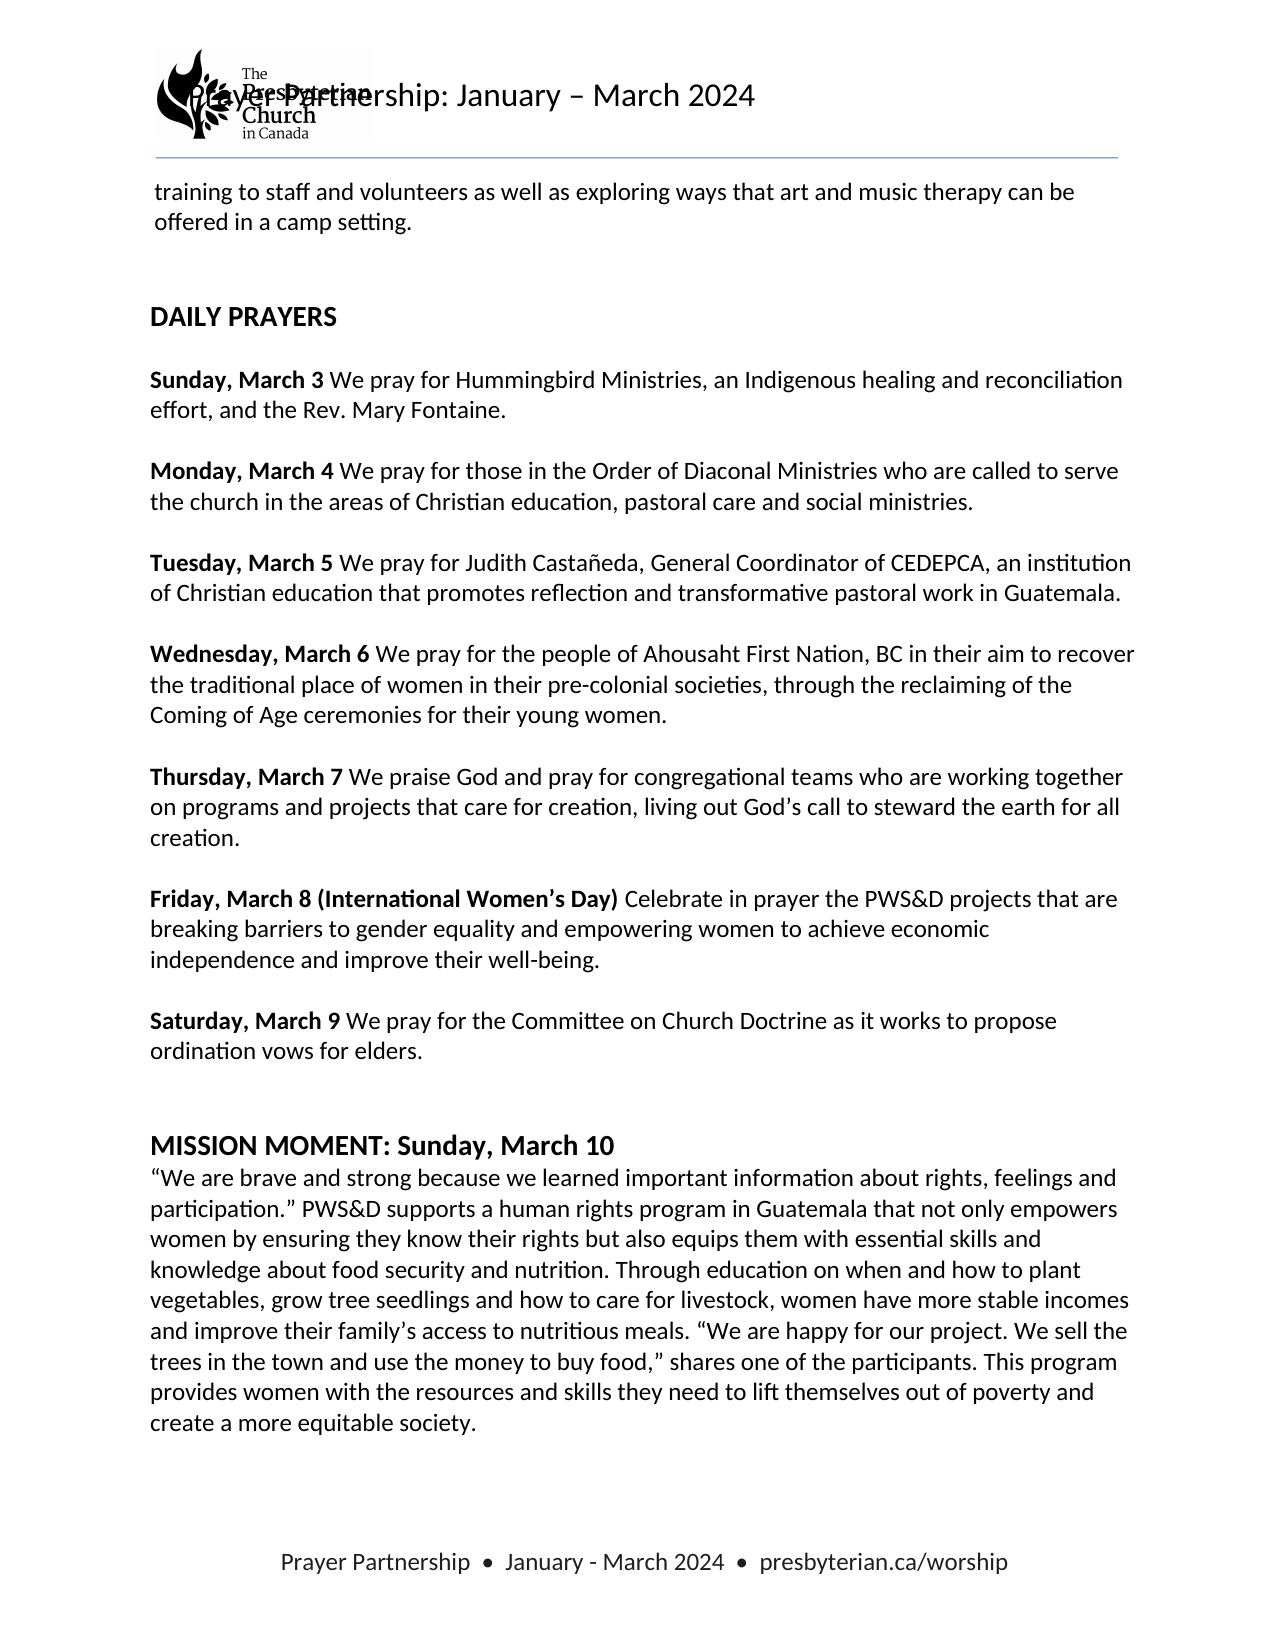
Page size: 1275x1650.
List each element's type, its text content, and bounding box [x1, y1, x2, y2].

text “We are brave and strong because we learned important information about rights, feelings and participation.” PWS&D supports a human rights program in Guatemala that not only empowers women by ensuring they know their rights but also equips them with essential skills and knowledge about food security and nutrition. Through education on when and how to plant vegetables, grow tree seedlings and how to care for livestock, women have more stable incomes and improve their family’s access to nutritious meals. “We are happy for our project. We sell the trees in the town and use the money to buy food,” shares one of the participants. This program provides women with the resources and skills they need to lift themselves out of poverty and create a more equitable society. [150, 1162, 1139, 1437]
text MISSION MOMENT: Sunday, March 10 [150, 1127, 1139, 1162]
text DAILY PRAYERS [150, 298, 1139, 333]
text Saturday, March 9 We pray for the Committee on Church Doctrine as it works to propose ordination vows for elders. [150, 1005, 1139, 1066]
text Monday, March 4 We pray for those in the Order of Diaconal Ministries who are called to serve the church in the areas of Christian education, pastoral care and social ministries. [150, 455, 1139, 516]
text Thursday, March 7 We praise God and pray for congregational teams who are working together on programs and projects that care for creation, living out God’s call to steward the earth for all creation. [150, 761, 1139, 852]
picture [155, 48, 374, 141]
text Wednesday, March 6 We pray for the people of Ahousaht First Nation, BC in their aim to recover the traditional place of women in their pre-colonial societies, through the reclaiming of the Coming of Age ceremonies for their young women. [150, 638, 1139, 730]
text Tuesday, March 5 We pray for Judith Castañeda, General Coordinator of CEDEPCA, an institution of Christian education that promotes reflection and transformative pastoral work in Guatemala. [150, 547, 1139, 608]
text Sunday, March 3 We pray for Hummingbird Ministries, an Indigenous healing and reconciliation effort, and the Rev. Mary Fontaine. [150, 364, 1139, 425]
text Friday, March 8 (International Women’s Day) Celebrate in prayer the PWS&D projects that are breaking barriers to gender equality and empowering women to achieve economic independence and improve their well-being. [150, 883, 1139, 974]
